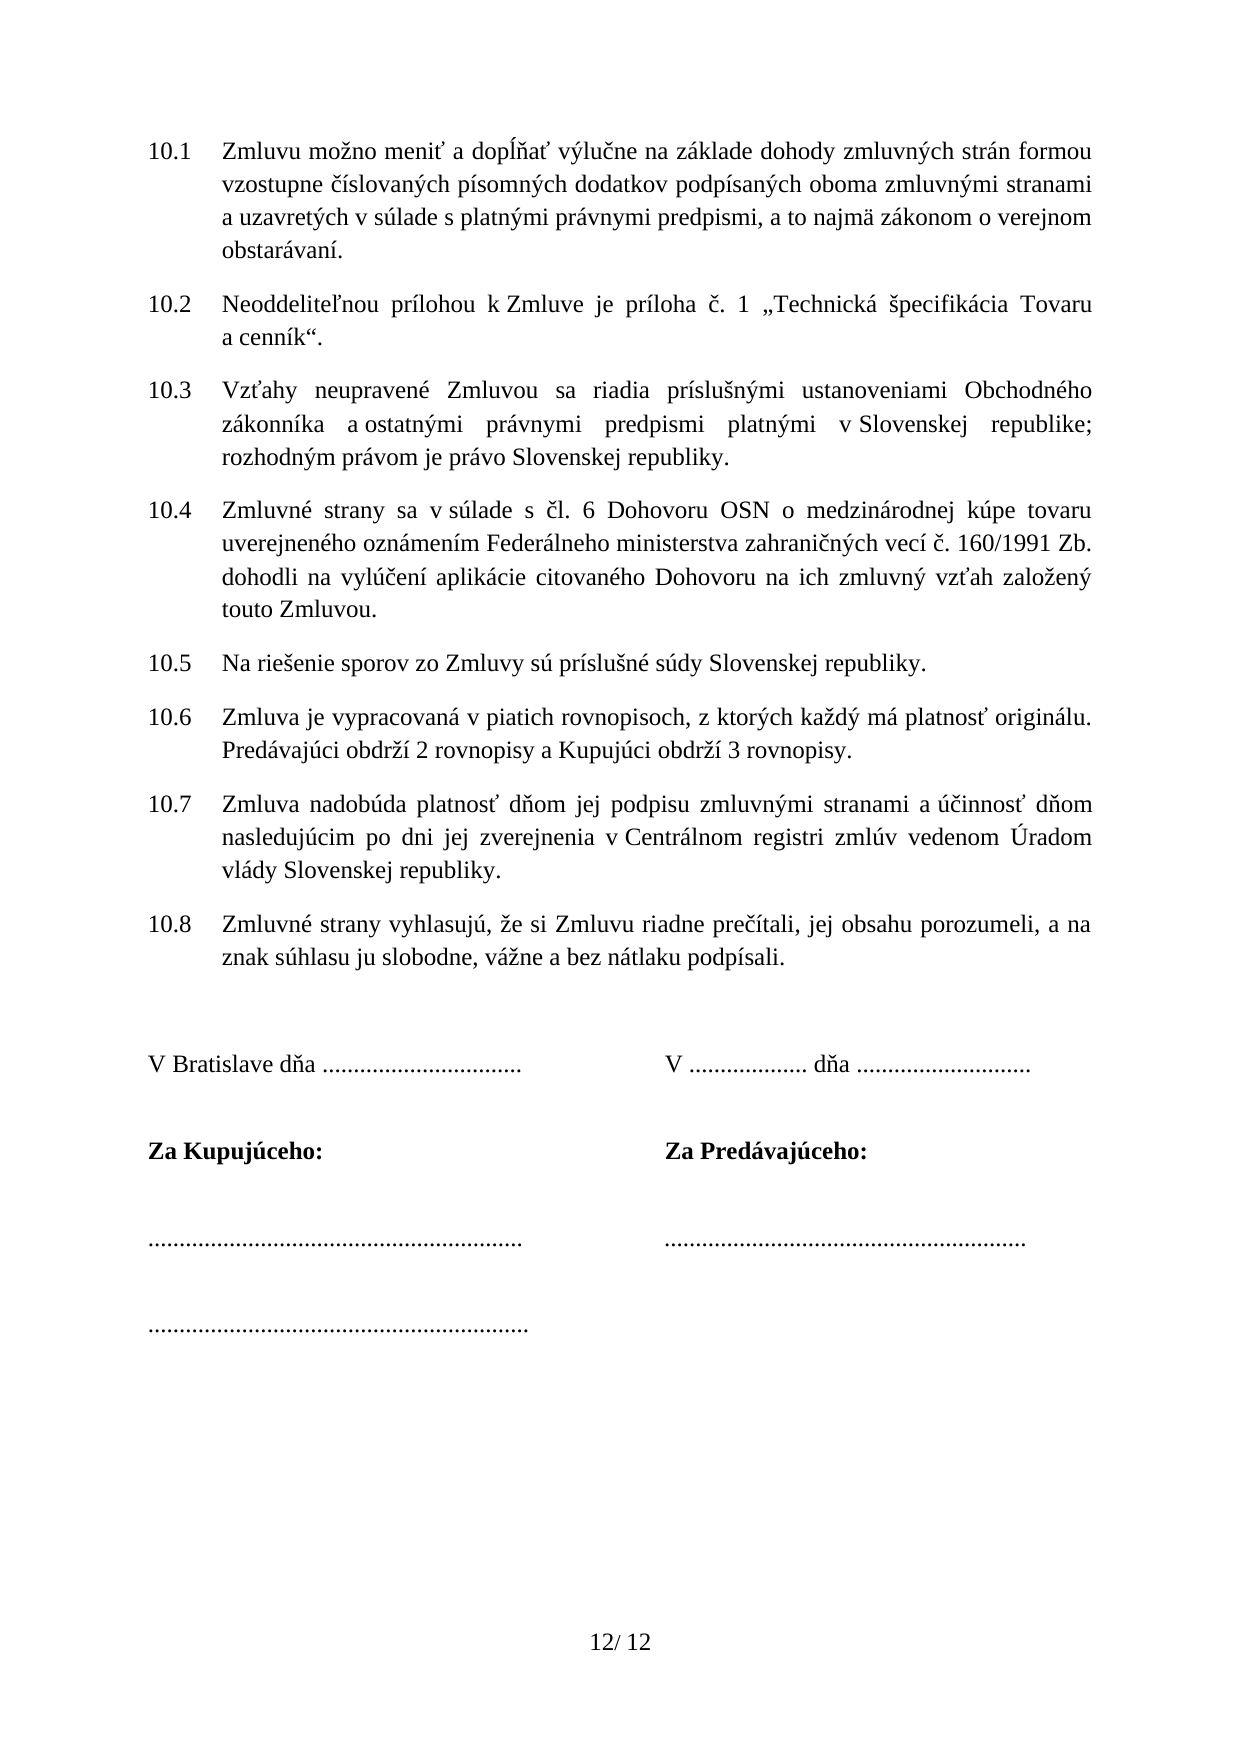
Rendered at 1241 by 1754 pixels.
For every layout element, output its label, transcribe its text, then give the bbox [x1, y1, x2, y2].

list Zmluvu možno meniť a dopĺňať výlučne na základe dohody zmluvných strán formou vzostupne číslovaných písomných dodatkov podpísaných oboma zmluvnými stranami a uzavretých v súlade s platnými právnymi predpismi, a to najmä zákonom o verejnom obstarávaní. [148, 136, 1092, 264]
text Za Kupujúceho: Za Predávajúceho: [148, 1136, 1092, 1164]
text ............................................................. [148, 1309, 1092, 1338]
list Zmluvné strany sa v súlade s čl. 6 Dohovoru OSN o medzinárodnej kúpe tovaru uverejneného oznámením Federálneho ministerstva zahraničných vecí č. 160/1991 Zb. dohodli na vylúčení aplikácie citovaného Dohovoru na ich zmluvný vzťah založený touto Zmluvou. [148, 496, 1092, 623]
text ............................................................ .......................................................... [148, 1223, 1092, 1251]
list Zmluva nadobúda platnosť dňom jej podpisu zmluvnými stranami a účinnosť dňom nasledujúcim po dni jej zverejnenia v Centrálnom registri zmlúv vedenom Úradom vlády Slovenskej republiky. [148, 789, 1092, 884]
list Neoddeliteľnou prílohou k Zmluve je príloha č. 1 „Technická špecifikácia Tovaru a cenník“. [148, 289, 1092, 351]
list Zmluva je vypracovaná v piatich rovnopisoch, z ktorých každý má platnosť originálu. Predávajúci obdrží 2 rovnopisy a Kupujúci obdrží 3 rovnopisy. [148, 702, 1092, 764]
list Zmluvné strany vyhlasujú, že si Zmluvu riadne prečítali, jej obsahu porozumeli, a na znak súhlasu ju slobodne, vážne a bez nátlaku podpísali. [148, 909, 1092, 971]
text V Bratislave dňa ................................ V ................... dňa ............................ [148, 1049, 1092, 1078]
list Na riešenie sporov zo Zmluvy sú príslušné súdy Slovenskej republiky. [148, 648, 1092, 677]
list Vzťahy neupravené Zmluvou sa riadia príslušnými ustanoveniami Obchodného zákonníka a ostatnými právnymi predpismi platnými v Slovenskej republike; rozhodným právom je právo Slovenskej republiky. [148, 376, 1092, 470]
